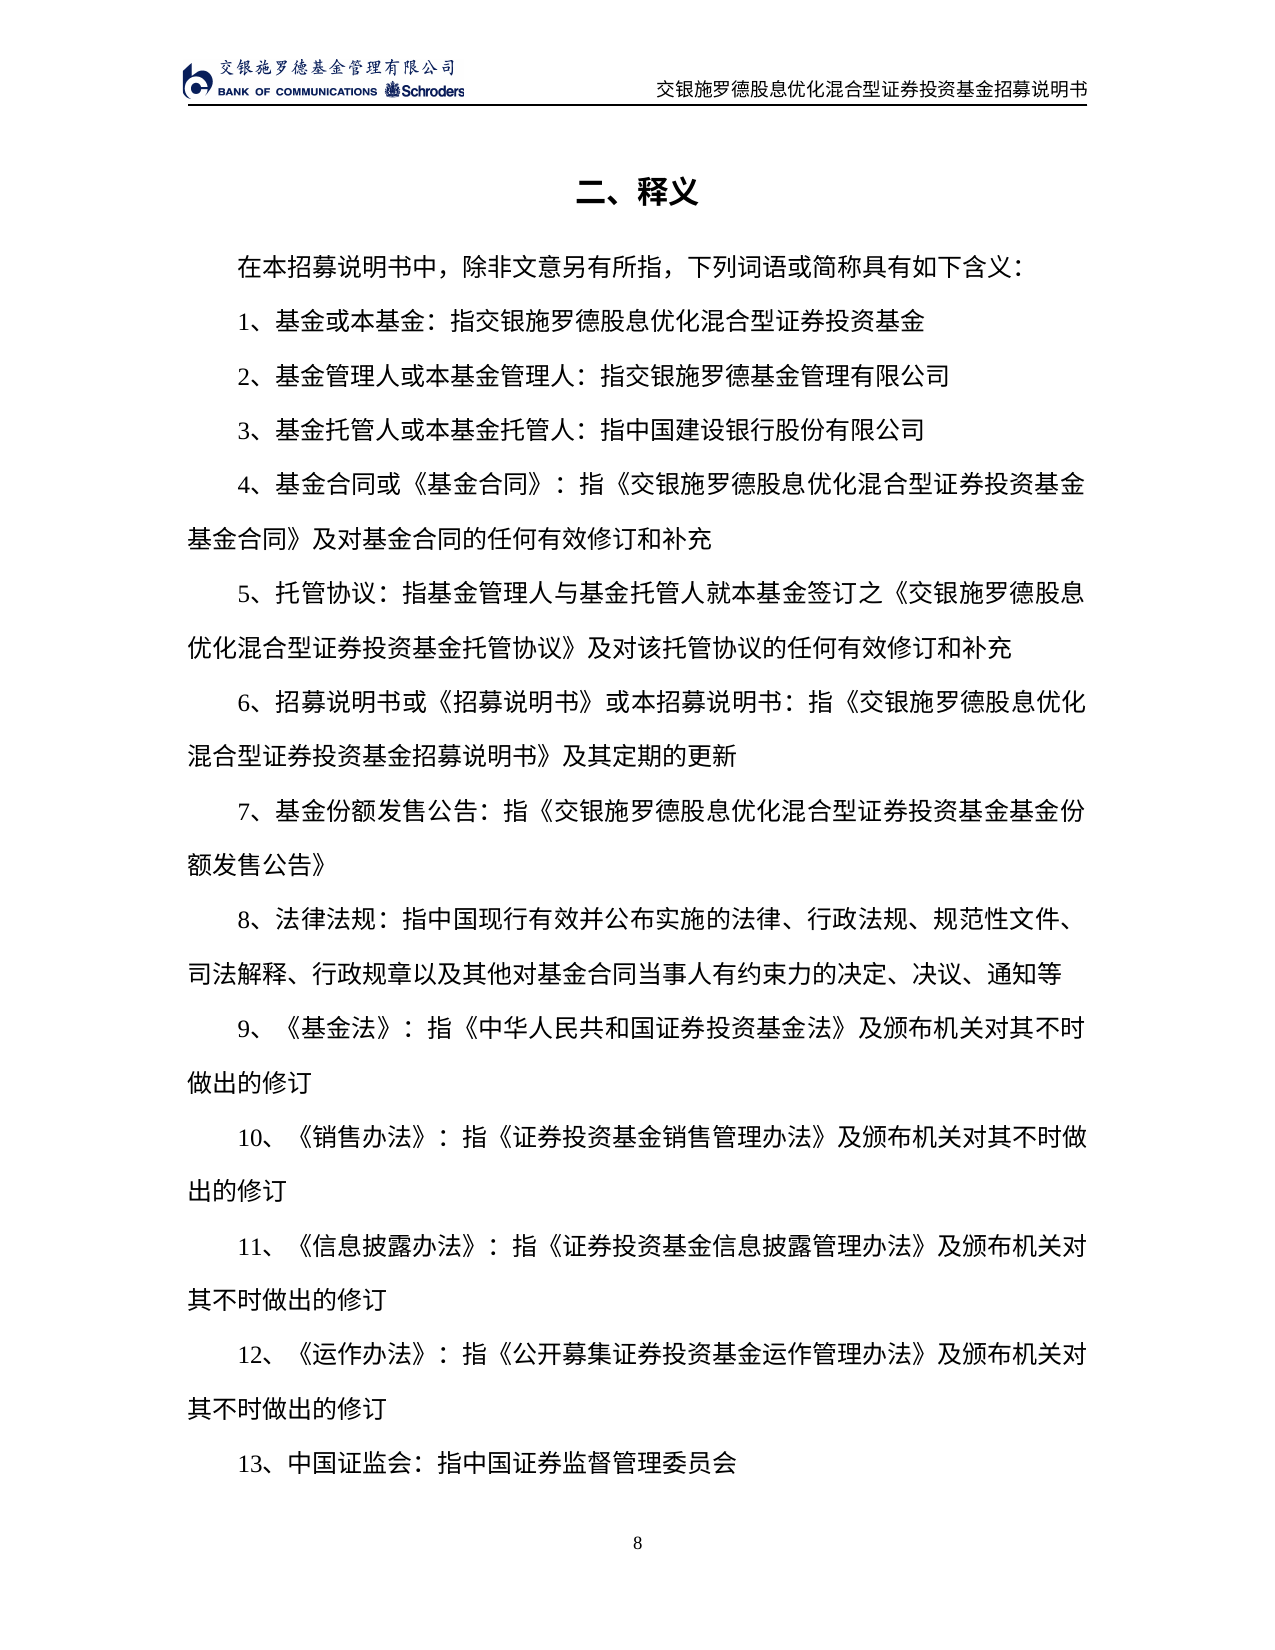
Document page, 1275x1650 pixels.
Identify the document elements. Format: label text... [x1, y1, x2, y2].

text 10、《销售办法》：指《证券投资基金销售管理办法》及颁布机关对其不时做出的修订 [187, 1117, 1087, 1208]
text 9、《基金法》：指《中华人民共和国证券投资基金法》及颁布机关对其不时做出的修订 [187, 1009, 1087, 1099]
text 在本招募说明书中，除非文意另有所指，下列词语或简称具有如下含义： [187, 247, 1087, 284]
text 7、基金份额发售公告：指《交银施罗德股息优化混合型证券投资基金基金份额发售公告》 [187, 791, 1087, 882]
text 5、托管协议：指基金管理人与基金托管人就本基金签订之《交银施罗德股息优化混合型证券投资基金托管协议》及对该托管协议的任何有效修订和补充 [187, 574, 1087, 664]
text 3、基金托管人或本基金托管人：指中国建设银行股份有限公司 [187, 411, 1087, 447]
text 13、中国证监会：指中国证券监督管理委员会 [187, 1444, 1087, 1480]
text 8、法律法规：指中国现行有效并公布实施的法律、行政法规、规范性文件、司法解释、行政规章以及其他对基金合同当事人有约束力的决定、决议、通知等 [187, 900, 1087, 991]
text 11、《信息披露办法》：指《证券投资基金信息披露管理办法》及颁布机关对其不时做出的修订 [187, 1226, 1087, 1317]
text 4、基金合同或《基金合同》：指《交银施罗德股息优化混合型证券投资基金基金合同》及对基金合同的任何有效修订和补充 [187, 465, 1087, 556]
picture [182, 59, 464, 99]
text 2、基金管理人或本基金管理人：指交银施罗德基金管理有限公司 [187, 356, 1087, 392]
text 1、基金或本基金：指交银施罗德股息优化混合型证券投资基金 [187, 302, 1087, 338]
text 6、招募说明书或《招募说明书》或本招募说明书：指《交银施罗德股息优化混合型证券投资基金招募说明书》及其定期的更新 [187, 682, 1087, 773]
text 12、《运作办法》：指《公开募集证券投资基金运作管理办法》及颁布机关对其不时做出的修订 [187, 1335, 1087, 1426]
text 二、释义 [187, 167, 1087, 212]
